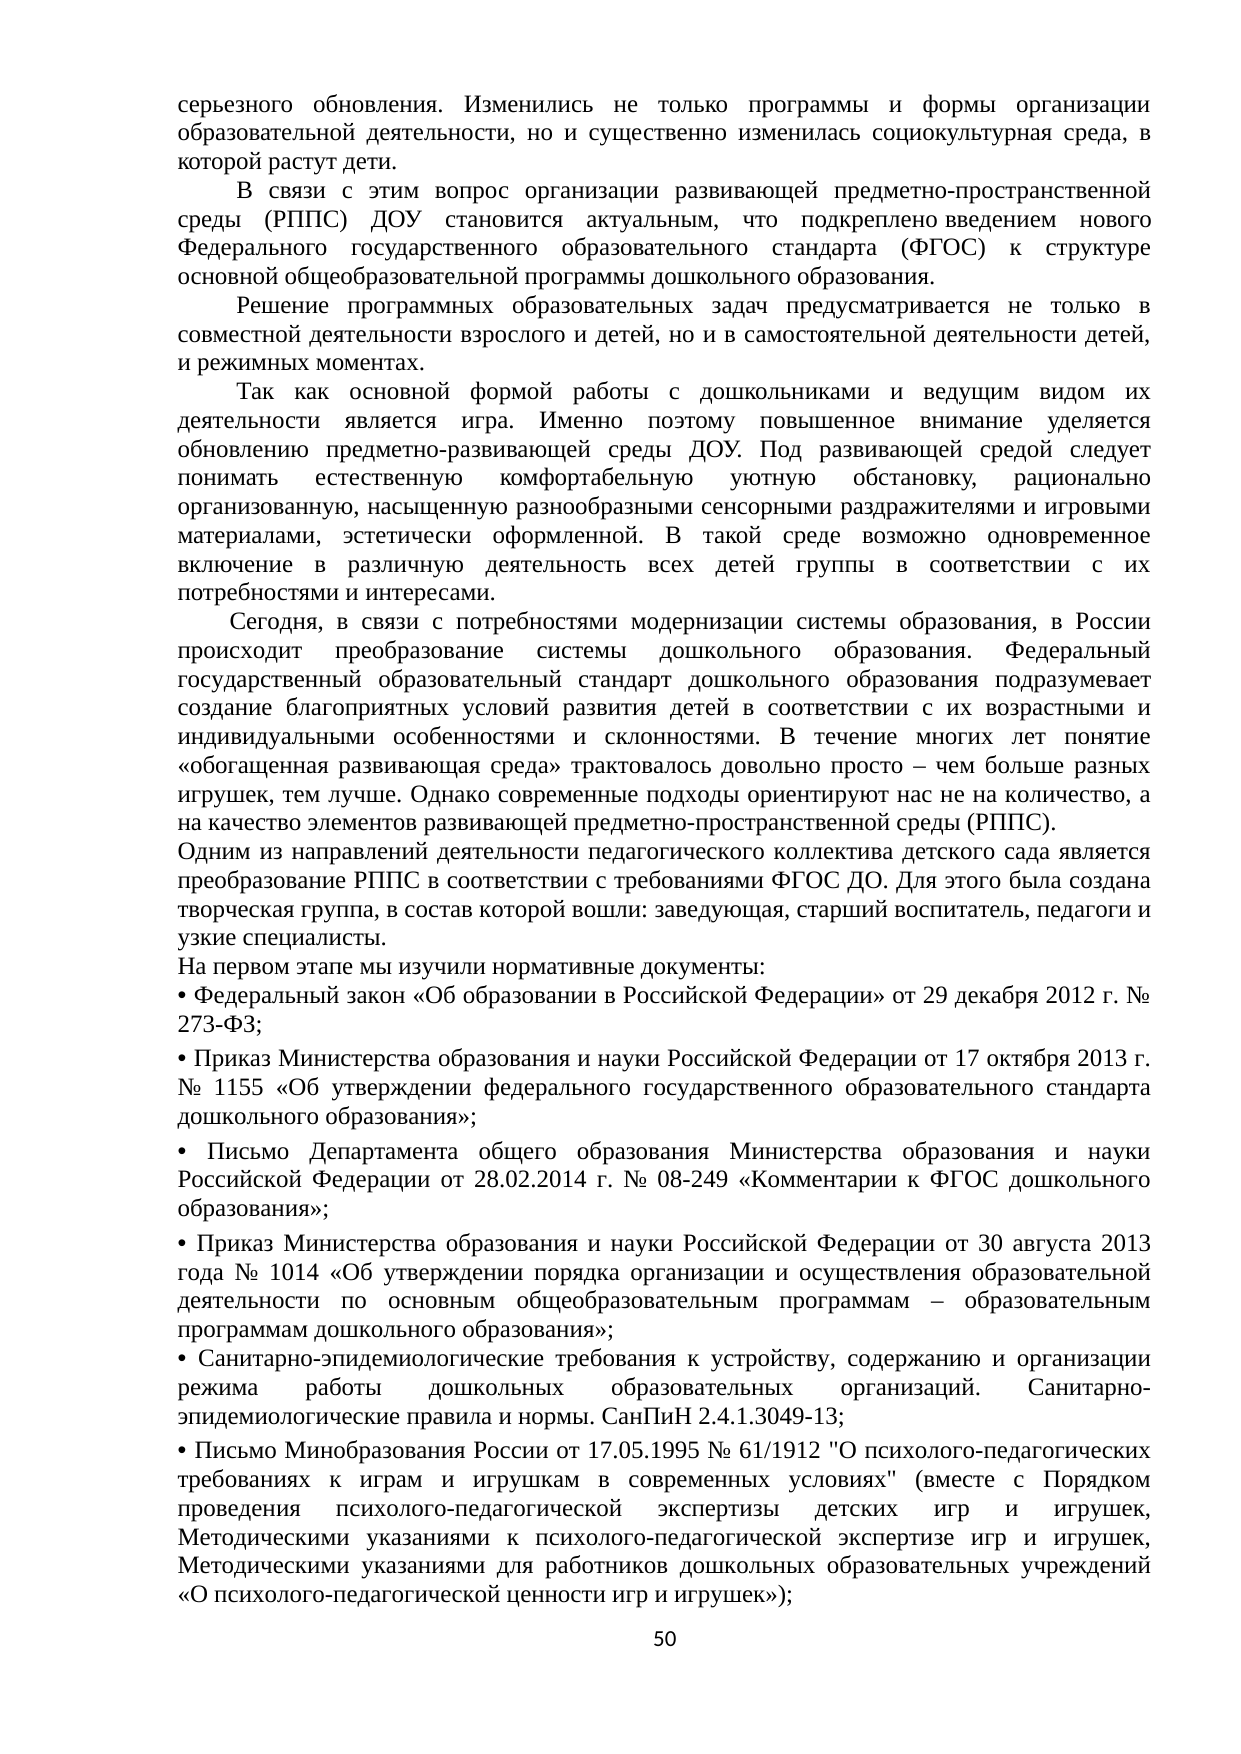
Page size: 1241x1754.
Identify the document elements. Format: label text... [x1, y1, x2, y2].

text Так как основной формой работы с дошкольниками и ведущим видом их деятельности является игра. Именно поэтому повышенное внимание уделяется обновлению предметно-развивающей среды ДОУ. Под развивающей средой следует понимать естественную комфортабельную уютную обстановку, рационально организованную, насыщенную разнообразными сенсорными раздражителями и игровыми материалами, эстетически оформленной. В такой среде возможно одновременное включение в различную деятельность всех детей группы в соответствии с их потребностями и интересами. [177, 376, 1152, 606]
text • Письмо Департамента общего образования Министерства образования и науки Российской Федерации от 28.02.2014 г. № 08-249 «Комментарии к ФГОС дошкольного образования»; [177, 1136, 1152, 1222]
text • Санитарно-эпидемиологические требования к устройству, содержанию и организации режима работы дошкольных образовательных организаций. Санитарно-эпидемиологические правила и нормы. СанПиН 2.4.1.3049-13; [177, 1343, 1152, 1429]
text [177, 89, 1152, 175]
text На первом этапе мы изучили нормативные документы: [177, 951, 1152, 980]
text В связи с этим вопрос организации развивающей предметно-пространственной среды (РППС) ДОУ становится актуальным, что подкреплено введением нового Федерального государственного образовательного стандарта (ФГОС) к структуре основной общеобразовательной программы дошкольного образования. [177, 175, 1152, 290]
text Решение программных образовательных задач предусматривается не только в совместной деятельности взрослого и детей, но и в самостоятельной деятельности детей, и режимных моментах. [177, 290, 1152, 376]
text • Письмо Минобразования России от 17.05.1995 № 61/1912 "О психолого-педагогических требованиях к играм и игрушкам в современных условиях" (вместе с Порядком проведения психолого-педагогической экспертизы детских игр и игрушек, Методическими указаниями к психолого-педагогической экспертизе игр и игрушек, Методическими указаниями для работников дошкольных образовательных учреждений «О психолого-педагогической ценности игр и игрушек»); [177, 1435, 1152, 1608]
text Одним из направлений деятельности педагогического коллектива детского сада является преобразование РППС в соответствии с требованиями ФГОС ДО. Для этого была создана творческая группа, в состав которой вошли: заведующая, старший воспитатель, педагоги и узкие специалисты. [177, 836, 1152, 951]
text • Приказ Министерства образования и науки Российской Федерации от 30 августа 2013 года № 1014 «Об утверждении порядка организации и осуществления образовательной деятельности по основным общеобразовательным программам – образовательным программам дошкольного образования»; [177, 1228, 1152, 1343]
text Сегодня, в связи с потребностями модернизации системы образования, в России происходит преобразование системы дошкольного образования. Федеральный государственный образовательный стандарт дошкольного образования подразумевает создание благоприятных условий развития детей в соответствии с их возрастными и индивидуальными особенностями и склонностями. В течение многих лет понятие «обогащенная развивающая среда» трактовалось довольно просто – чем больше разных игрушек, тем лучше. Однако современные подходы ориентируют нас не на количество, а на качество элементов развивающей предметно-пространственной среды (РППС). [177, 606, 1152, 836]
text • Федеральный закон «Об образовании в Российской Федерации» от 29 декабря 2012 г. № 273-ФЗ; [177, 980, 1152, 1037]
text • Приказ Министерства образования и науки Российской Федерации от 17 октября 2013 г. № 1155 «Об утверждении федерального государственного образовательного стандарта дошкольного образования»; [177, 1043, 1152, 1130]
